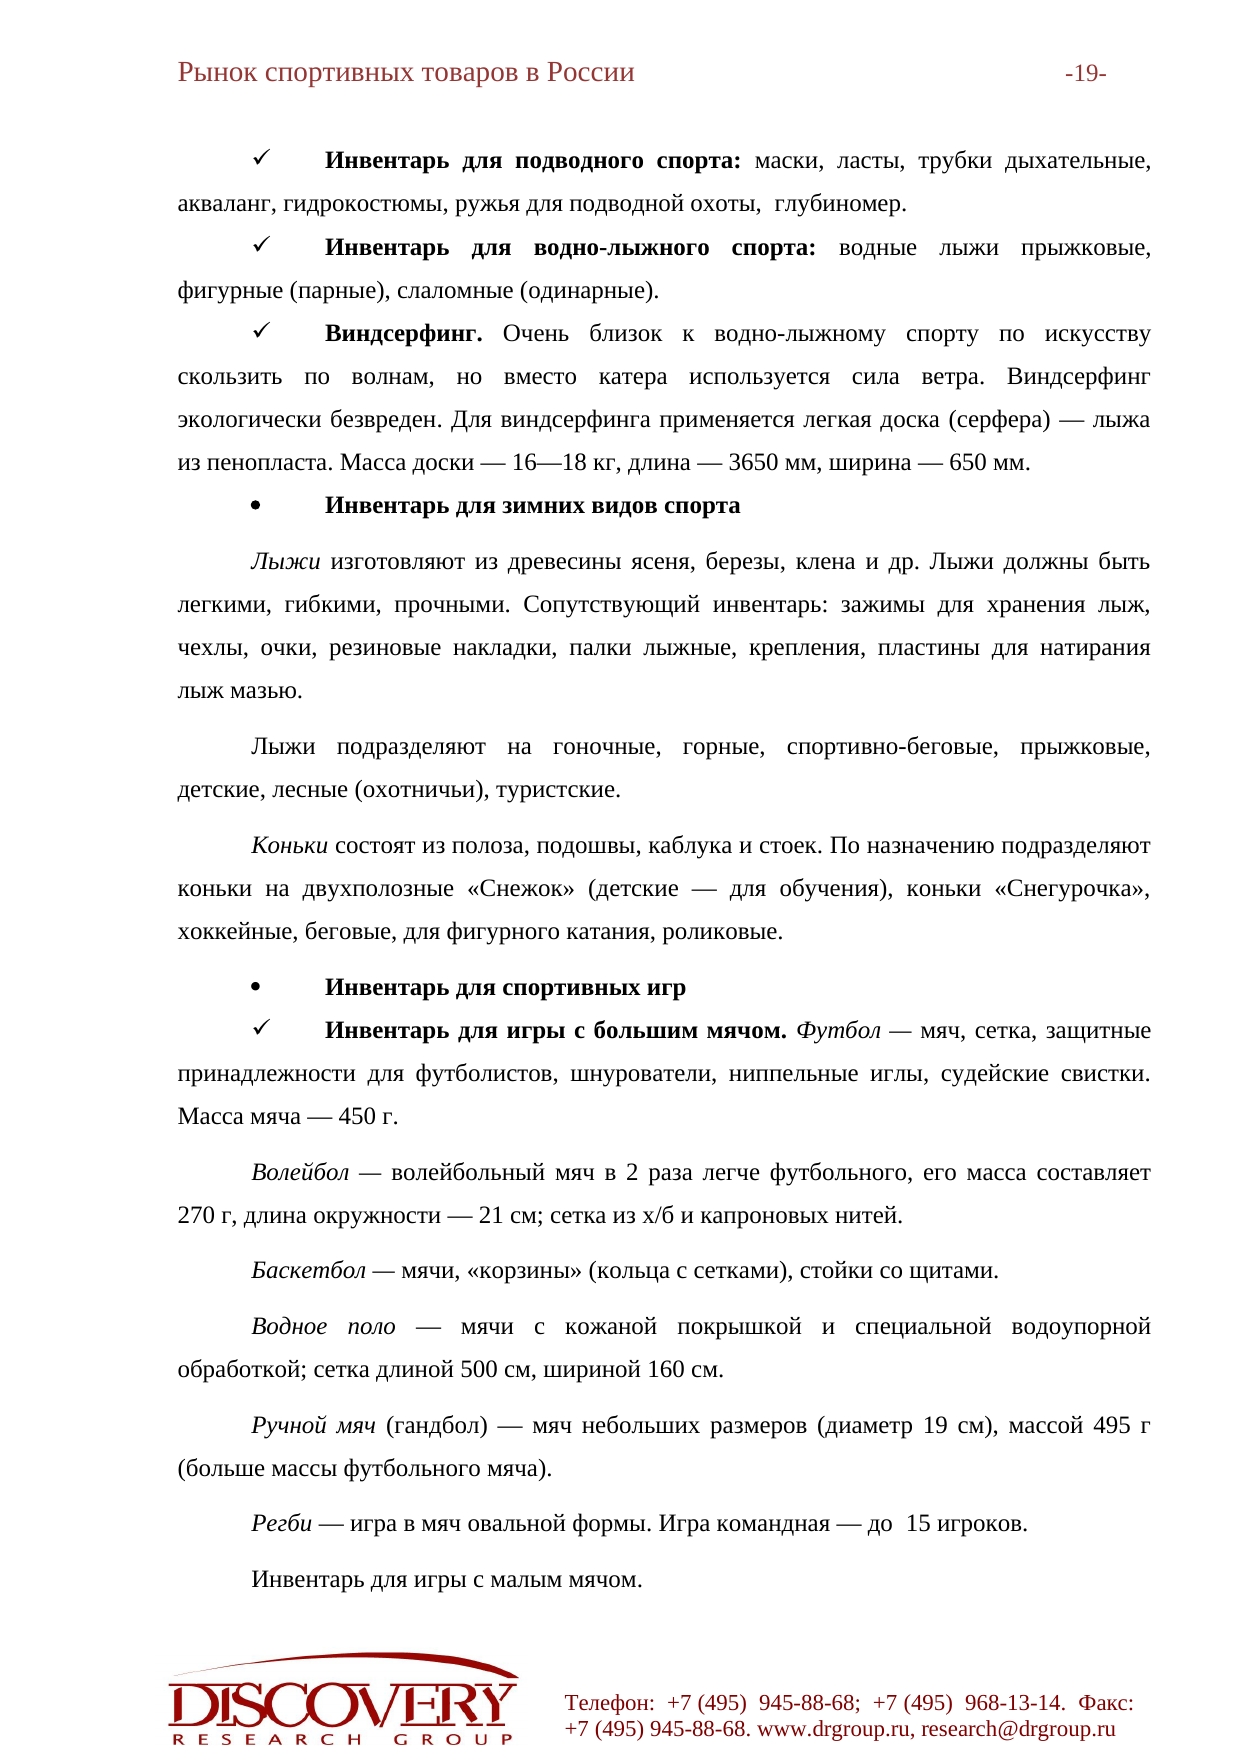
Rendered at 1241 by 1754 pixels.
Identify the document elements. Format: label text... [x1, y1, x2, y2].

text Лыжи подразделяют на гоночные, горные, спортивно-беговые, прыжковые, детские, лесные (охотничьи), туристские. [177, 731, 1152, 803]
picture [154, 1647, 530, 1751]
list Инвентарь для спортивных игр [177, 972, 1152, 1000]
text Регби — игра в мяч овальной формы. Игра командная — до 15 игроков. [177, 1508, 1152, 1537]
text Водное поло — мячи с кожаной покрышкой и специальной водоупорной обработкой; сетка длиной 500 см, шириной 160 см. [177, 1311, 1152, 1383]
text Коньки состоят из полоза, подошвы, каблука и стоек. По назначению подразделяют коньки на двухполозные «Снежок» (детские — для обучения), коньки «Снегурочка», хоккейные, беговые, для фигурного катания, роликовые. [177, 830, 1152, 945]
text Ручной мяч (гандбол) — мяч небольших размеров (диаметр 19 см), массой 495 г (больше массы футбольного мяча). [177, 1410, 1152, 1482]
text Инвентарь для игры с малым мячом. [177, 1564, 1152, 1593]
list Инвентарь для игры с большим мячом. Футбол — мяч, сетка, защитные принадлежности для футболистов, шнурователи, ниппельные иглы, судейские свистки. Масса мяча — 450 г. [177, 1015, 1152, 1130]
list Виндсерфинг. Очень близок к водно-лыжному спорту по искусству скользить по волнам, но вместо катера используется сила ветра. Виндсерфинг экологически безвреден. Для виндсерфинга применяется легкая доска (серфера) — лыжа из пенопласта. Масса доски — 16—18 кг, длина — 3650 мм, ширина — 650 мм. [177, 318, 1152, 476]
text Волейбол — волейбольный мяч в 2 раза легче футбольного, его масса составляет 270 г, длина окружности — 21 см; сетка из х/б и капроновых нитей. [177, 1157, 1152, 1228]
text Лыжи изготовляют из древесины ясеня, березы, клена и др. Лыжи должны быть легкими, гибкими, прочными. Сопутствующий инвентарь: зажимы для хранения лыж, чехлы, очки, резиновые накладки, палки лыжные, крепления, пластины для натирания лыж мазью. [177, 546, 1152, 704]
list Инвентарь для зимних видов спорта [177, 490, 1152, 519]
list Инвентарь для водно-лыжного спорта: водные лыжи прыжковые, фигурные (парные), слаломные (одинарные). [177, 232, 1152, 303]
list Инвентарь для подводного спорта: маски, ласты, трубки дыхательные, акваланг, гидрокостюмы, ружья для подводной охоты, глубиномер. [177, 145, 1152, 217]
text Баскетбол — мячи, «корзины» (кольца с сетками), стойки со щитами. [177, 1255, 1152, 1284]
